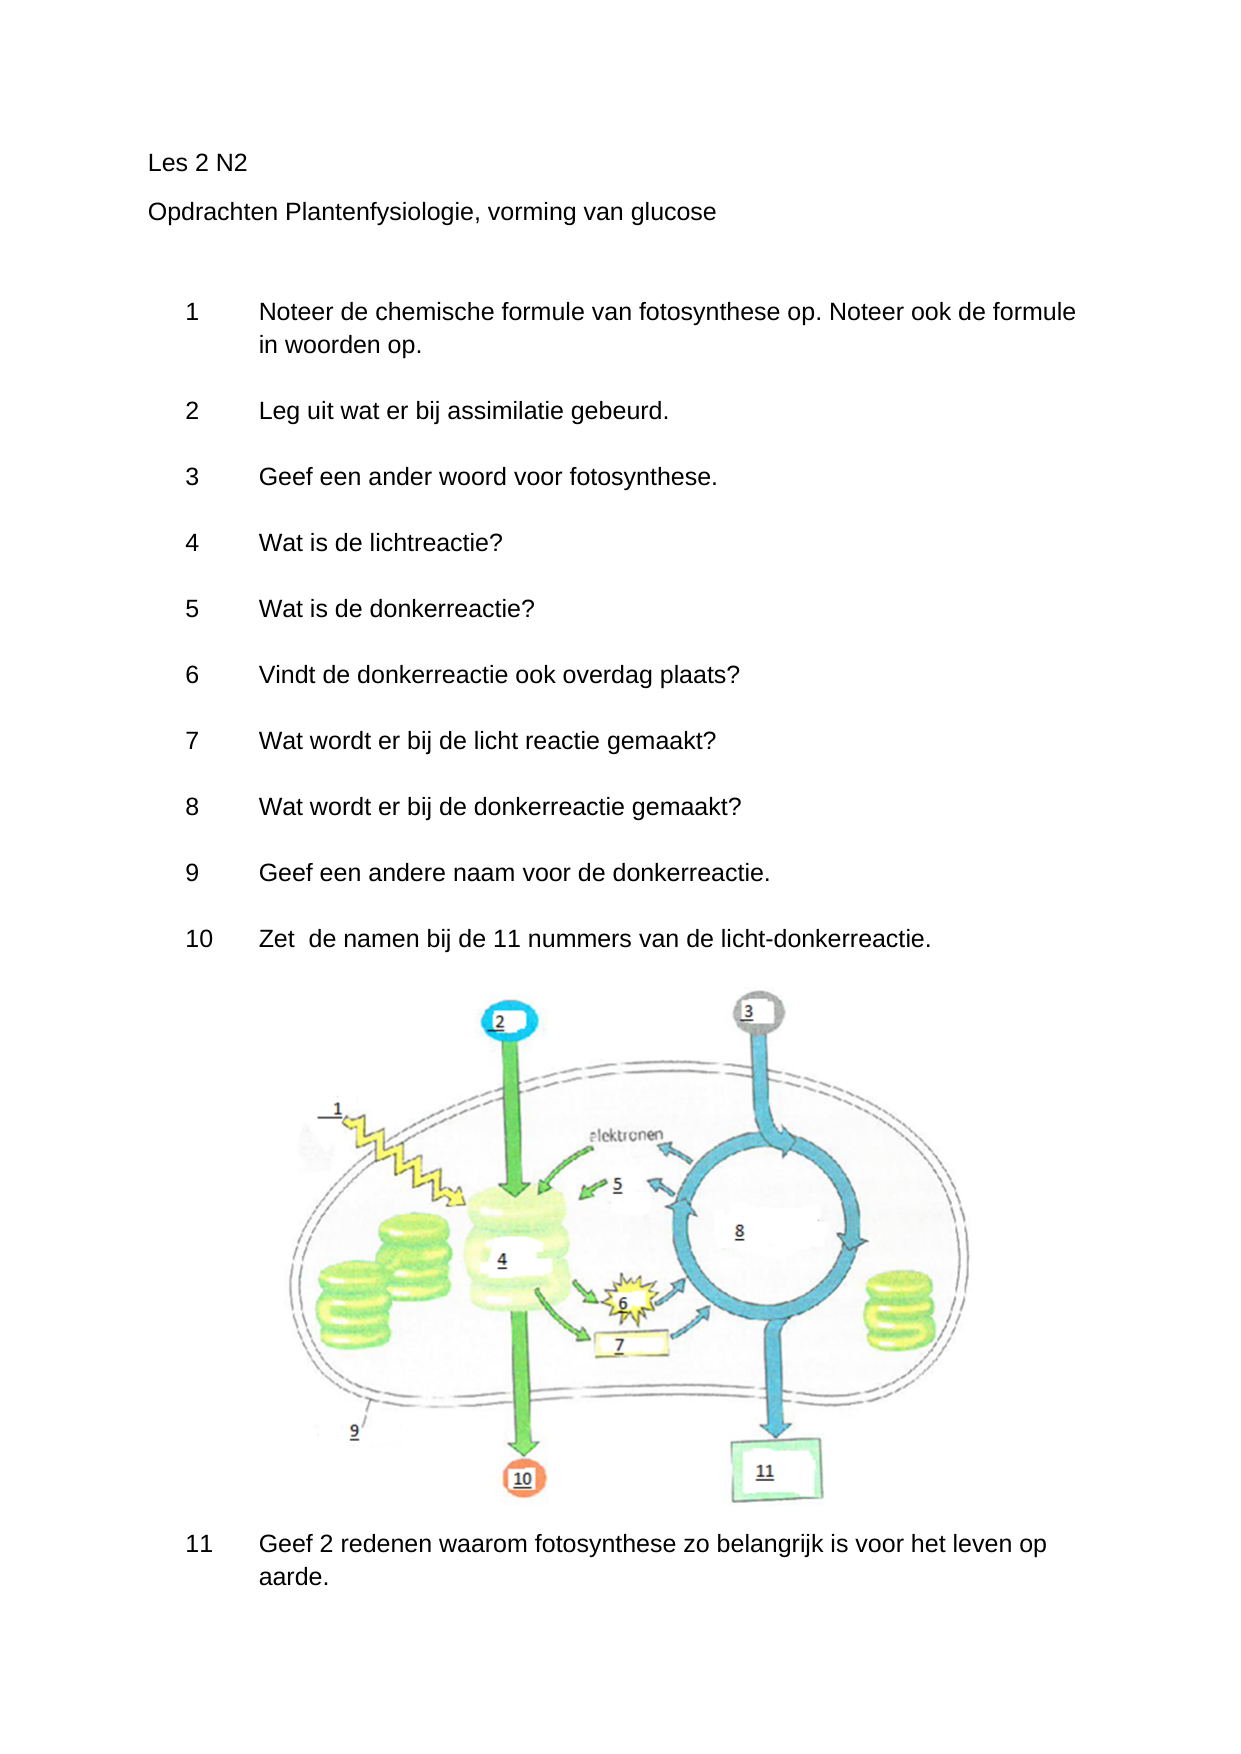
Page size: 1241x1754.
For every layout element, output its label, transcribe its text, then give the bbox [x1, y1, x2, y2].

list Geef 2 redenen waarom fotosynthese zo belangrijk is voor het leven op aarde. [185, 1529, 1093, 1590]
list Noteer de chemische formule van fotosynthese op. Noteer ook de formule in woorden op. [185, 297, 1093, 358]
list Vindt de donkerreactie ook overdag plaats? [185, 660, 1093, 689]
list Wat is de lichtreactie? [185, 528, 1093, 557]
picture [258, 957, 1010, 1526]
text Opdrachten Plantenfysiologie, vorming van glucose [148, 197, 1093, 226]
list Zet de namen bij de 11 nummers van de licht-donkerreactie. [185, 924, 1093, 953]
list Leg uit wat er bij assimilatie gebeurd. [185, 396, 1093, 424]
list Geef een ander woord voor fotosynthese. [185, 462, 1093, 491]
text Les 2 N2 [148, 148, 1093, 176]
list Geef een andere naam voor de donkerreactie. [185, 858, 1093, 887]
list Wat is de donkerreactie? [185, 594, 1093, 623]
list Wat wordt er bij de licht reactie gemaakt? [185, 726, 1093, 755]
list Wat wordt er bij de donkerreactie gemaakt? [185, 792, 1093, 821]
